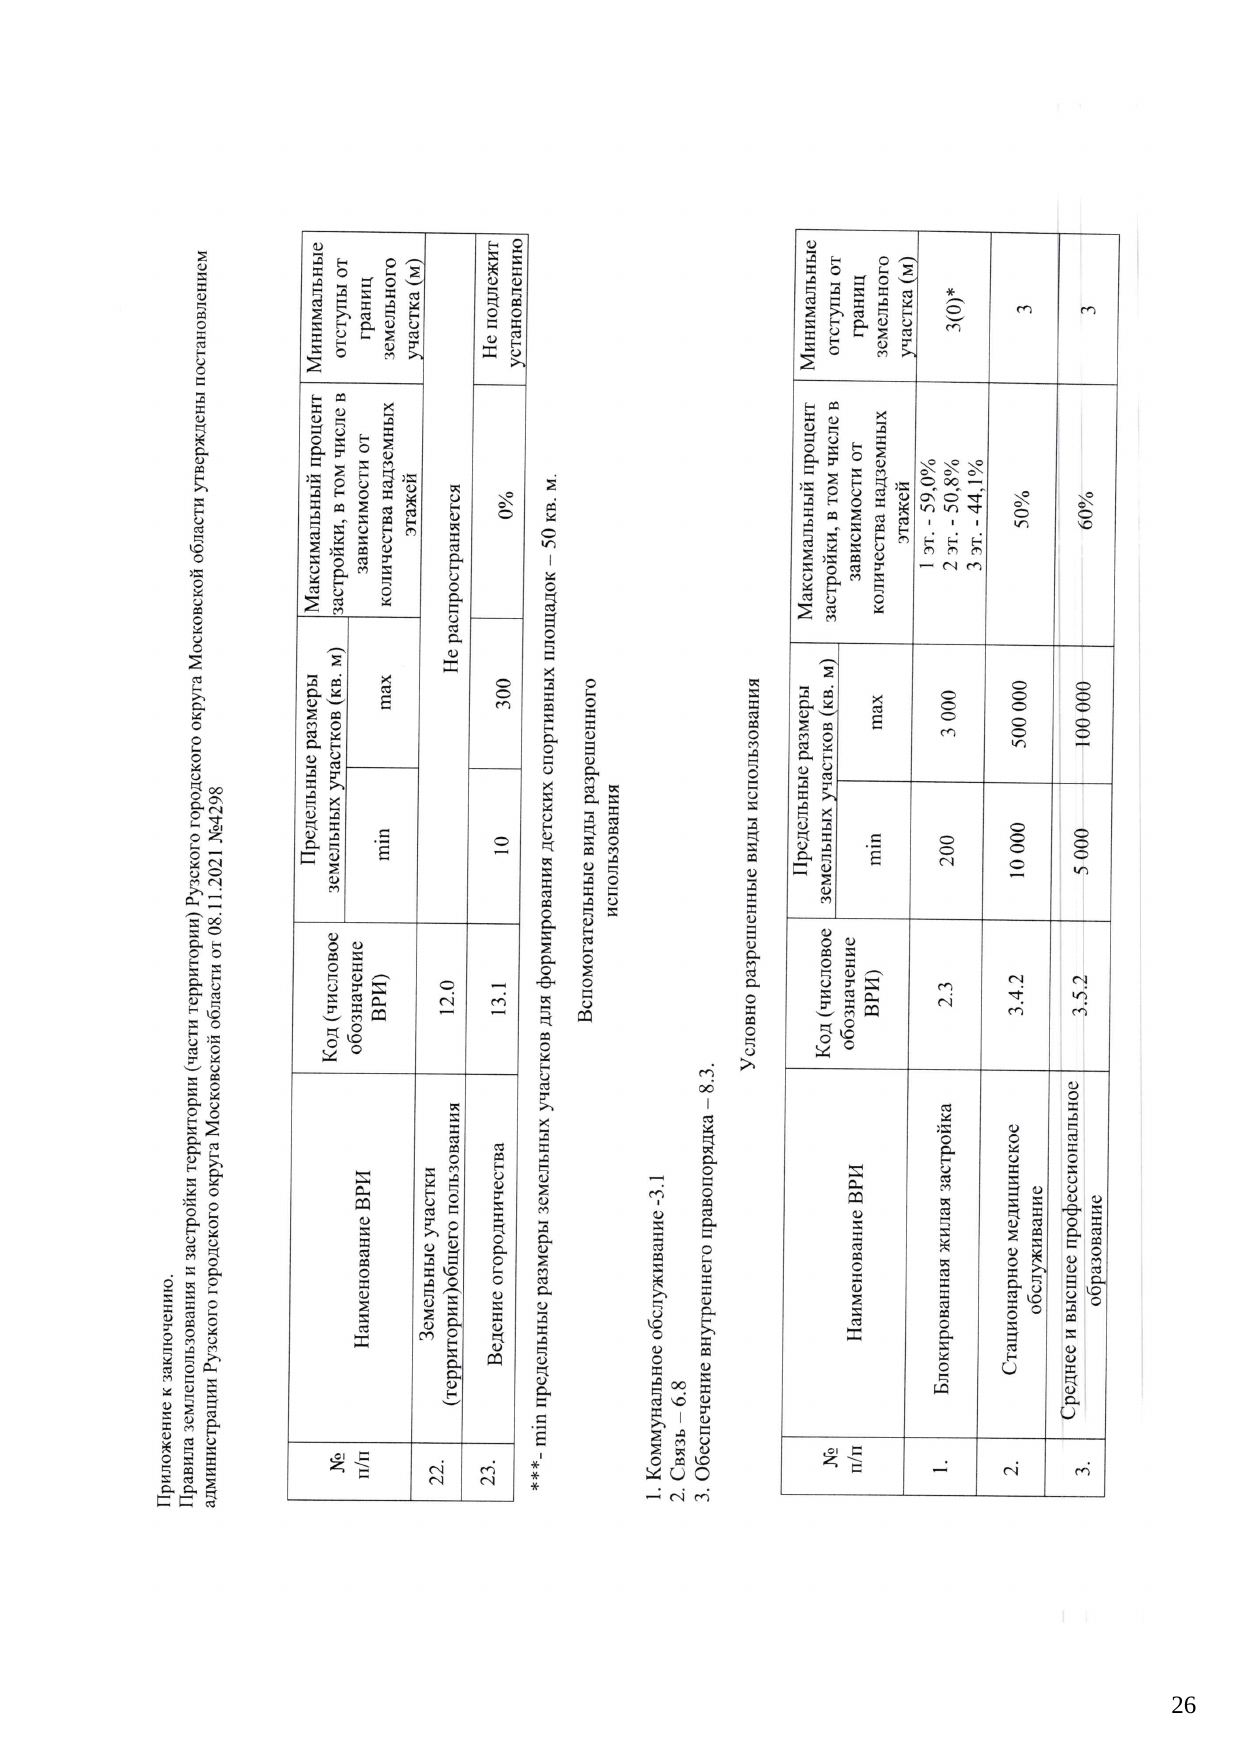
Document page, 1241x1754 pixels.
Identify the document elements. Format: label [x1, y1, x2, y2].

picture [103, 88, 1197, 1637]
